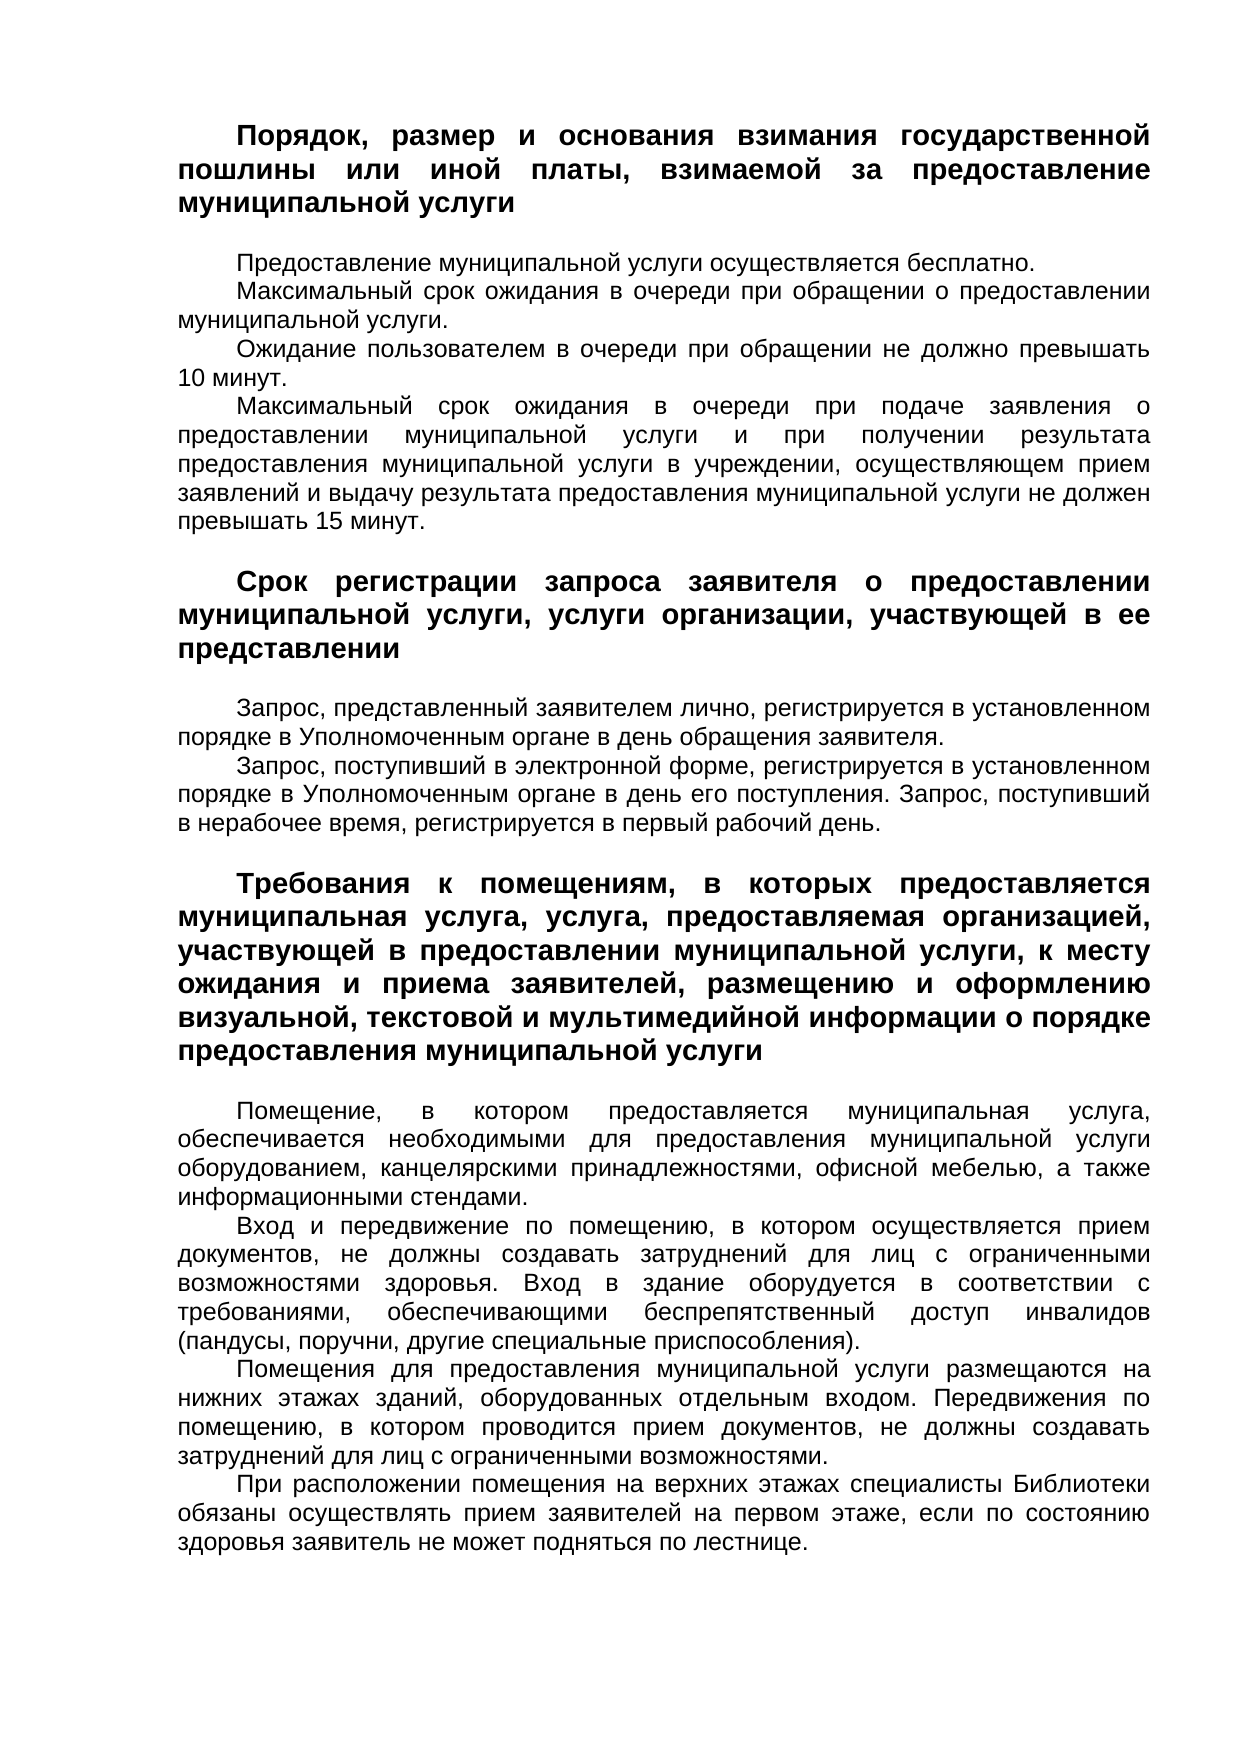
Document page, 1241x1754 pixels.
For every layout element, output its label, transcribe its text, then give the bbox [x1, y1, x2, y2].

text Вход и передвижение по помещению, в котором осуществляется прием документов, не должны создавать затруднений для лиц с ограниченными возможностями здоровья. Вход в здание оборудуется в соответствии с требованиями, обеспечивающими беспрепятственный доступ инвалидов (пандусы, поручни, другие специальные приспособления). [177, 1211, 1152, 1354]
text Запрос, представленный заявителем лично, регистрируется в установленном порядке в Уполномоченным органе в день обращения заявителя. [177, 693, 1152, 751]
text Помещение, в котором предоставляется муниципальная услуга, обеспечивается необходимыми для предоставления муниципальной услуги оборудованием, канцелярскими принадлежностями, офисной мебелью, а также информационными стендами. [177, 1096, 1152, 1211]
text Порядок, размер и основания взимания государственной пошлины или иной платы, взимаемой за предоставление муниципальной услуги [177, 118, 1152, 219]
text Ожидание пользователем в очереди при обращении не должно превышать 10 минут. [177, 334, 1152, 391]
text Требования к помещениям, в которых предоставляется муниципальная услуга, услуга, предоставляемая организацией, участвующей в предоставлении муниципальной услуги, к месту ожидания и приема заявителей, размещению и оформлению визуальной, текстовой и мультимедийной информации о порядке предоставления муниципальной услуги [177, 866, 1152, 1067]
text Запрос, поступивший в электронной форме, регистрируется в установленном порядке в Уполномоченным органе в день его поступления. Запрос, поступивший в нерабочее время, регистрируется в первый рабочий день. [177, 751, 1152, 837]
text Максимальный срок ожидания в очереди при подаче заявления о предоставлении муниципальной услуги и при получении результата предоставления муниципальной услуги в учреждении, осуществляющем прием заявлений и выдачу результата предоставления муниципальной услуги не должен превышать 15 минут. [177, 391, 1152, 535]
text Помещения для предоставления муниципальной услуги размещаются на нижних этажах зданий, оборудованных отдельным входом. Передвижения по помещению, в котором проводится прием документов, не должны создавать затруднений для лиц с ограниченными возможностями. [177, 1354, 1152, 1469]
text При расположении помещения на верхних этажах специалисты Библиотеки обязаны осуществлять прием заявителей на первом этаже, если по состоянию здоровья заявитель не может подняться по лестнице. [177, 1469, 1152, 1556]
text Срок регистрации запроса заявителя о предоставлении муниципальной услуги, услуги организации, участвующей в ее представлении [177, 564, 1152, 664]
text Максимальный срок ожидания в очереди при обращении о предоставлении муниципальной услуги. [177, 276, 1152, 334]
text Предоставление муниципальной услуги осуществляется бесплатно. [177, 247, 1152, 276]
